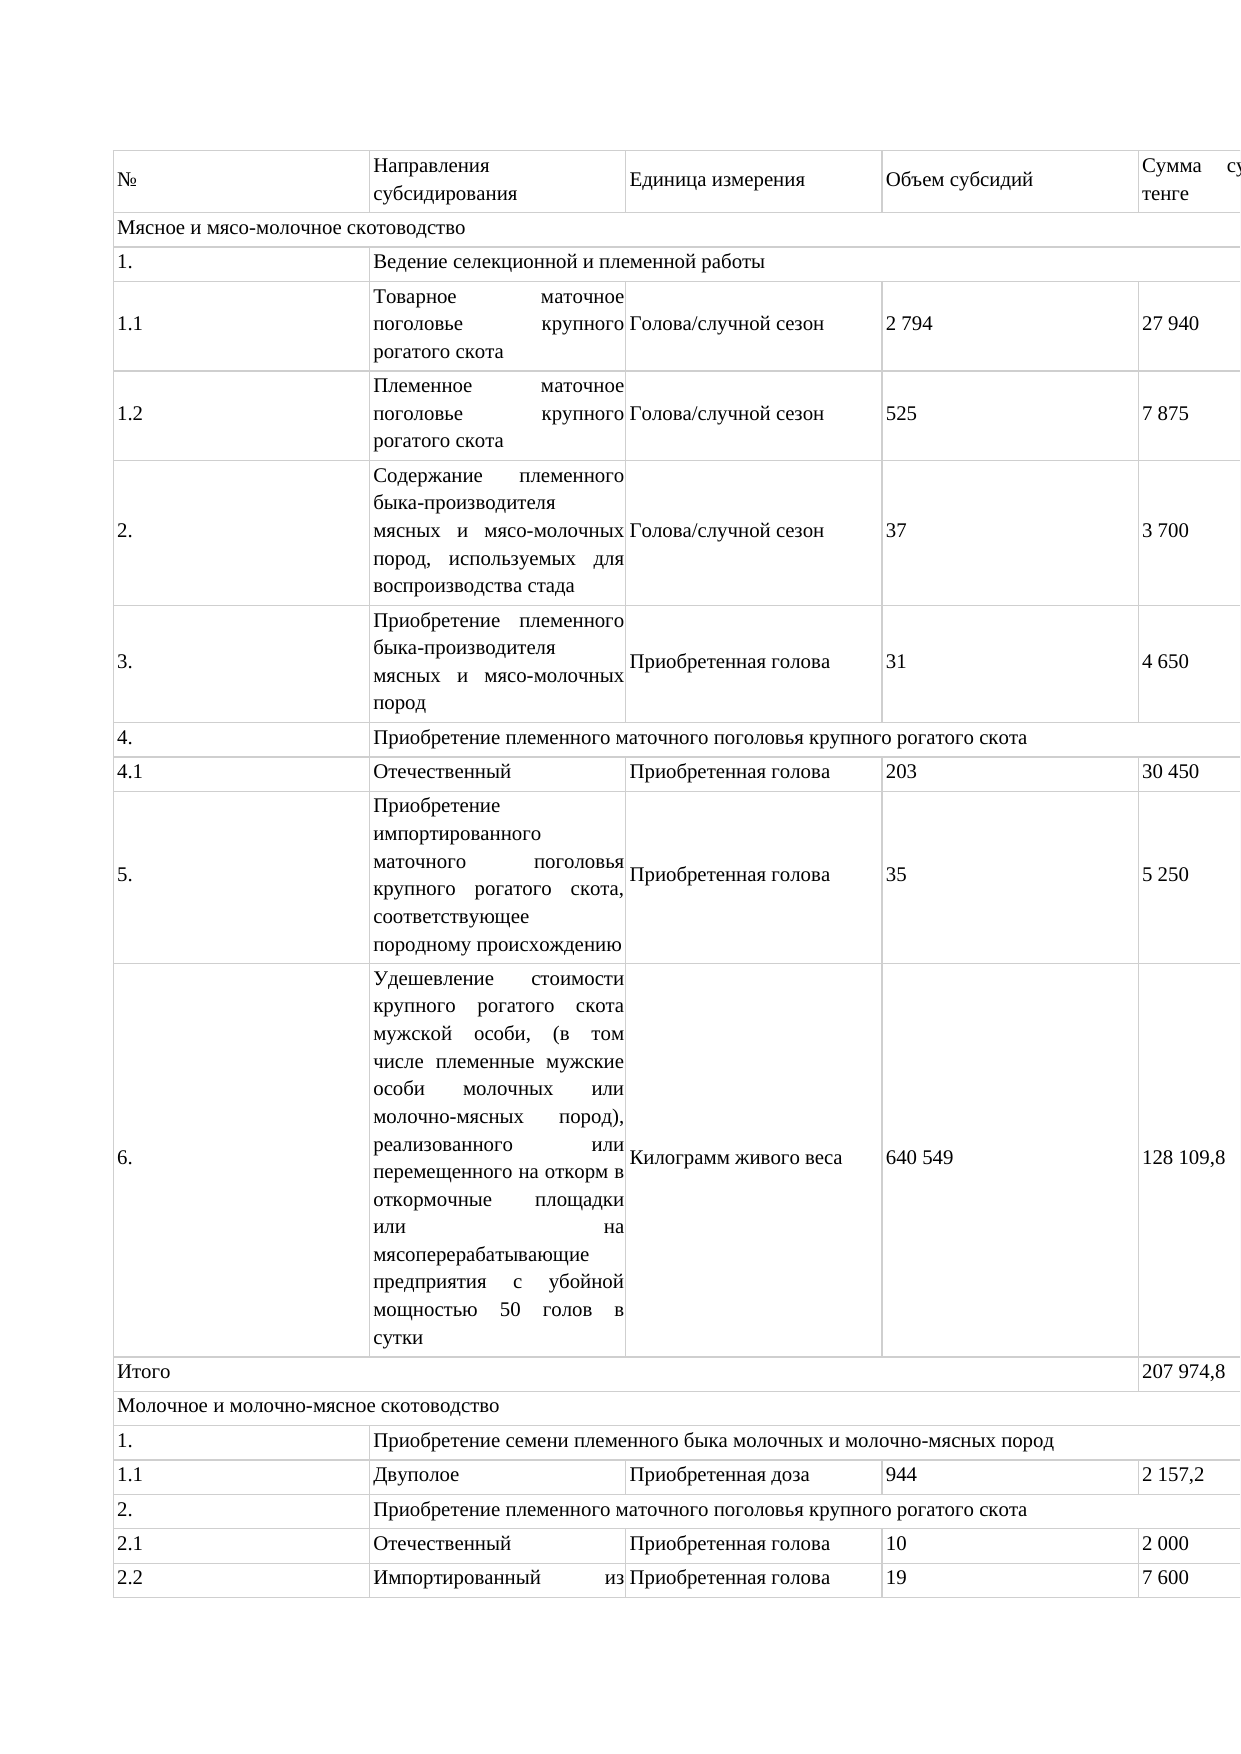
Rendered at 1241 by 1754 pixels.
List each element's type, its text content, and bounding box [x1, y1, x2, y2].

table_cell 4.1 [114, 758, 369, 791]
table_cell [370, 1564, 625, 1597]
table_cell Племенное маточное поголовье крупного рогатого скота [370, 372, 625, 460]
table_cell Приобретенная голова [626, 606, 881, 722]
table_cell Приобретение импортированного маточного поголовья крупного рогатого скота, соответствующее породному происхождению [370, 792, 625, 963]
table_cell 27 940 [1139, 282, 1240, 370]
table_cell 31 [883, 606, 1138, 722]
table_cell 2. [114, 461, 369, 605]
table_cell 4. [114, 723, 369, 756]
table_cell 1. [114, 248, 369, 281]
table_cell 640 549 [883, 964, 1138, 1356]
table_cell 207 974,8 [1139, 1358, 1240, 1391]
table_cell Ведение селекционной и племенной работы [370, 248, 1240, 281]
table_cell 5. [114, 792, 369, 963]
table_header Направления субсидирования [370, 151, 625, 212]
table_cell 4 650 [1139, 606, 1240, 722]
table_cell 203 [883, 758, 1138, 791]
table_cell 19 [883, 1564, 1138, 1597]
table_cell 2 157,2 [1139, 1461, 1240, 1494]
table_cell Мясное и мясо-молочное скотоводство [114, 213, 1240, 246]
table_cell Удешевление стоимости крупного рогатого скота мужской особи, (в том числе племенные мужские особи молочных или молочно-мясных пород), реализованного или перемещенного на откорм в откормочные площадки или на мясоперерабатывающие предприятия с убойной мощностью 50 голов в сутки [370, 964, 625, 1356]
table_cell 2.1 [114, 1529, 369, 1562]
table_cell 2 000 [1139, 1529, 1240, 1562]
table_cell Отечественный [370, 758, 625, 791]
table_cell Голова/случной сезон [626, 461, 881, 605]
table_header Объем субсидий [883, 151, 1138, 212]
table_cell 5 250 [1139, 792, 1240, 963]
table_cell 944 [883, 1461, 1138, 1494]
table_cell 7 875 [1139, 372, 1240, 460]
table_cell 2.2 [114, 1564, 369, 1597]
table_cell 7 600 [1139, 1564, 1240, 1597]
table_cell 30 450 [1139, 758, 1240, 791]
table_cell Двуполое [370, 1461, 625, 1494]
table_cell Содержание племенного быка-производителя мясных и мясо-молочных пород, используемых для воспроизводства стада [370, 461, 625, 605]
table_cell Приобретенная голова [626, 758, 881, 791]
table_cell 3 700 [1139, 461, 1240, 605]
table_cell 37 [883, 461, 1138, 605]
table_cell Приобретение племенного быка-производителя мясных и мясо-молочных пород [370, 606, 625, 722]
table_cell Голова/случной сезон [626, 282, 881, 370]
table_cell 10 [883, 1529, 1138, 1562]
table_cell Приобретение племенного маточного поголовья крупного рогатого скота [370, 723, 1240, 756]
table_cell 1.1 [114, 282, 369, 370]
table_cell 525 [883, 372, 1138, 460]
table_cell 1. [114, 1426, 369, 1459]
table_cell 35 [883, 792, 1138, 963]
table_cell 2 794 [883, 282, 1138, 370]
table_cell 128 109,8 [1139, 964, 1240, 1356]
table_cell Голова/случной сезон [626, 372, 881, 460]
table_header № [114, 151, 369, 212]
table_cell Приобретенная голова [626, 792, 881, 963]
table_cell Молочное и молочно-мясное скотоводство [114, 1392, 1240, 1425]
table_cell Приобретение семени племенного быка молочных и молочно-мясных пород [370, 1426, 1240, 1459]
table_cell 3. [114, 606, 369, 722]
table_cell 1.2 [114, 372, 369, 460]
table_cell Приобретенная голова [626, 1529, 881, 1562]
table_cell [626, 1564, 881, 1597]
table_cell Итого [114, 1358, 1138, 1391]
table_cell Приобретенная доза [626, 1461, 881, 1494]
table_cell Килограмм живого веса [626, 964, 881, 1356]
table_header Сумма субсидий, тысяч тенге [1139, 151, 1240, 212]
table_cell 2. [114, 1495, 369, 1528]
table_cell Отечественный [370, 1529, 625, 1562]
table_cell 6. [114, 964, 369, 1356]
table_header Единица измерения [626, 151, 881, 212]
table_cell 1.1 [114, 1461, 369, 1494]
table_cell Приобретение племенного маточного поголовья крупного рогатого скота [370, 1495, 1240, 1528]
table_cell Товарное маточное поголовье крупного рогатого скота [370, 282, 625, 370]
